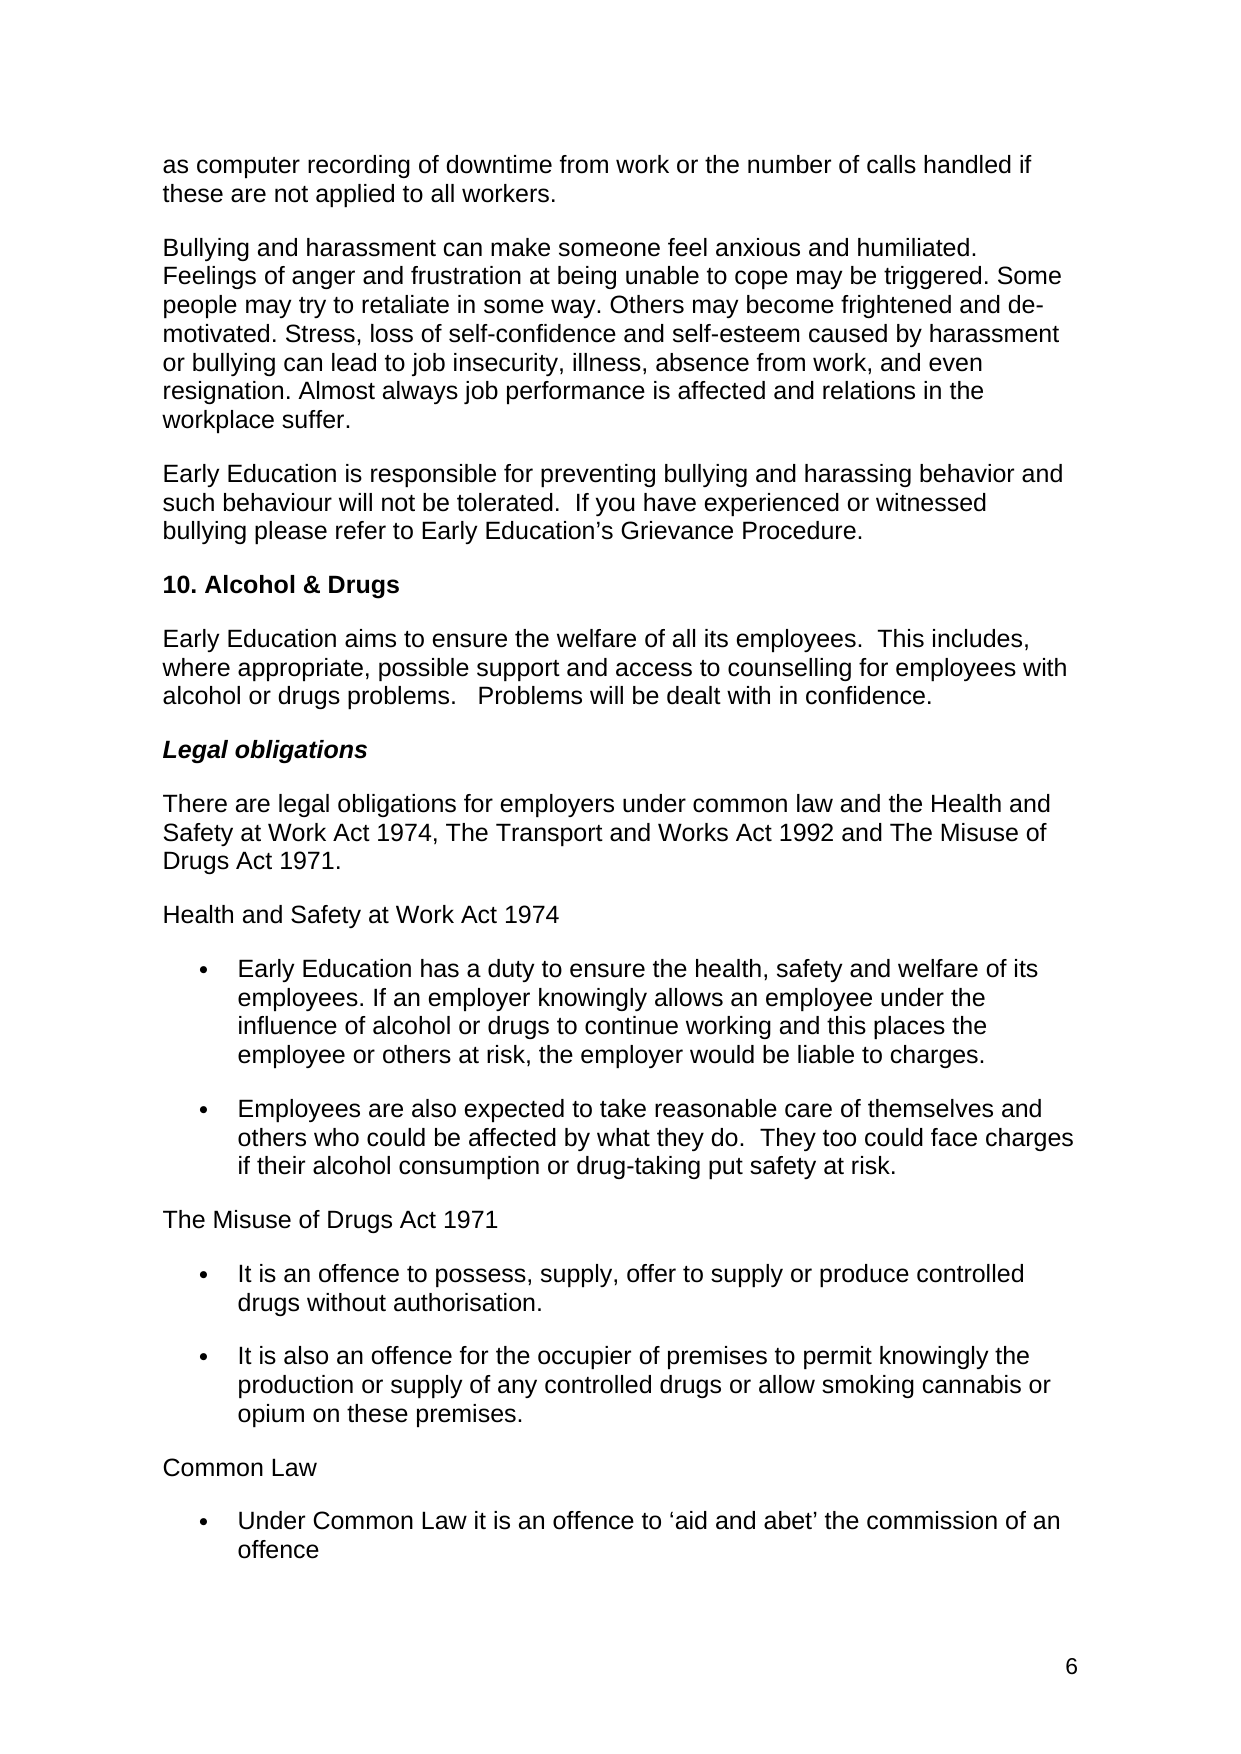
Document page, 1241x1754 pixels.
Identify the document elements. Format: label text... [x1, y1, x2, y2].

text Common Law [162, 1452, 1078, 1481]
subtitle 10. Alcohol & Drugs [162, 570, 1078, 599]
list Employees are also expected to take reasonable care of themselves and others who could be affected by what they do. They too could face charges if their alcohol consumption or drug-taking put safety at risk. [200, 1094, 1078, 1180]
text Bullying and harassment can make someone feel anxious and humiliated. Feelings of anger and frustration at being unable to cope may be triggered. Some people may try to retaliate in some way. Others may become frightened and de-motivated. Stress, loss of self-confidence and self-esteem caused by harassment or bullying can lead to job insecurity, illness, absence from work, and even resignation. Almost always job performance is affected and relations in the workplace suffer. [162, 232, 1078, 434]
list Under Common Law it is an offence to ‘aid and abet’ the commission of an offence [200, 1506, 1078, 1564]
text The Misuse of Drugs Act 1971 [162, 1205, 1078, 1234]
list Early Education has a duty to ensure the health, safety and welfare of its employees. If an employer knowingly allows an employee under the influence of alcohol or drugs to continue working and this places the employee or others at risk, the employer would be liable to charges. [200, 954, 1078, 1069]
text Health and Safety at Work Act 1974 [162, 900, 1078, 929]
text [162, 150, 1078, 207]
text Early Education is responsible for preventing bullying and harassing behavior and such behaviour will not be tolerated. If you have experienced or witnessed bullying please refer to Early Education’s Grievance Procedure. [162, 459, 1078, 545]
list It is an offence to possess, supply, offer to supply or produce controlled drugs without authorisation. [200, 1259, 1078, 1316]
list It is also an offence for the occupier of premises to permit knowingly the production or supply of any controlled drugs or allow smoking cannabis or opium on these premises. [200, 1341, 1078, 1427]
subtitle Legal obligations [162, 735, 1078, 764]
text There are legal obligations for employers under common law and the Health and Safety at Work Act 1974, The Transport and Works Act 1992 and The Misuse of Drugs Act 1971. [162, 789, 1078, 875]
text Early Education aims to ensure the welfare of all its employees. This includes, where appropriate, possible support and access to counselling for employees with alcohol or drugs problems. Problems will be dealt with in confidence. [162, 624, 1078, 710]
